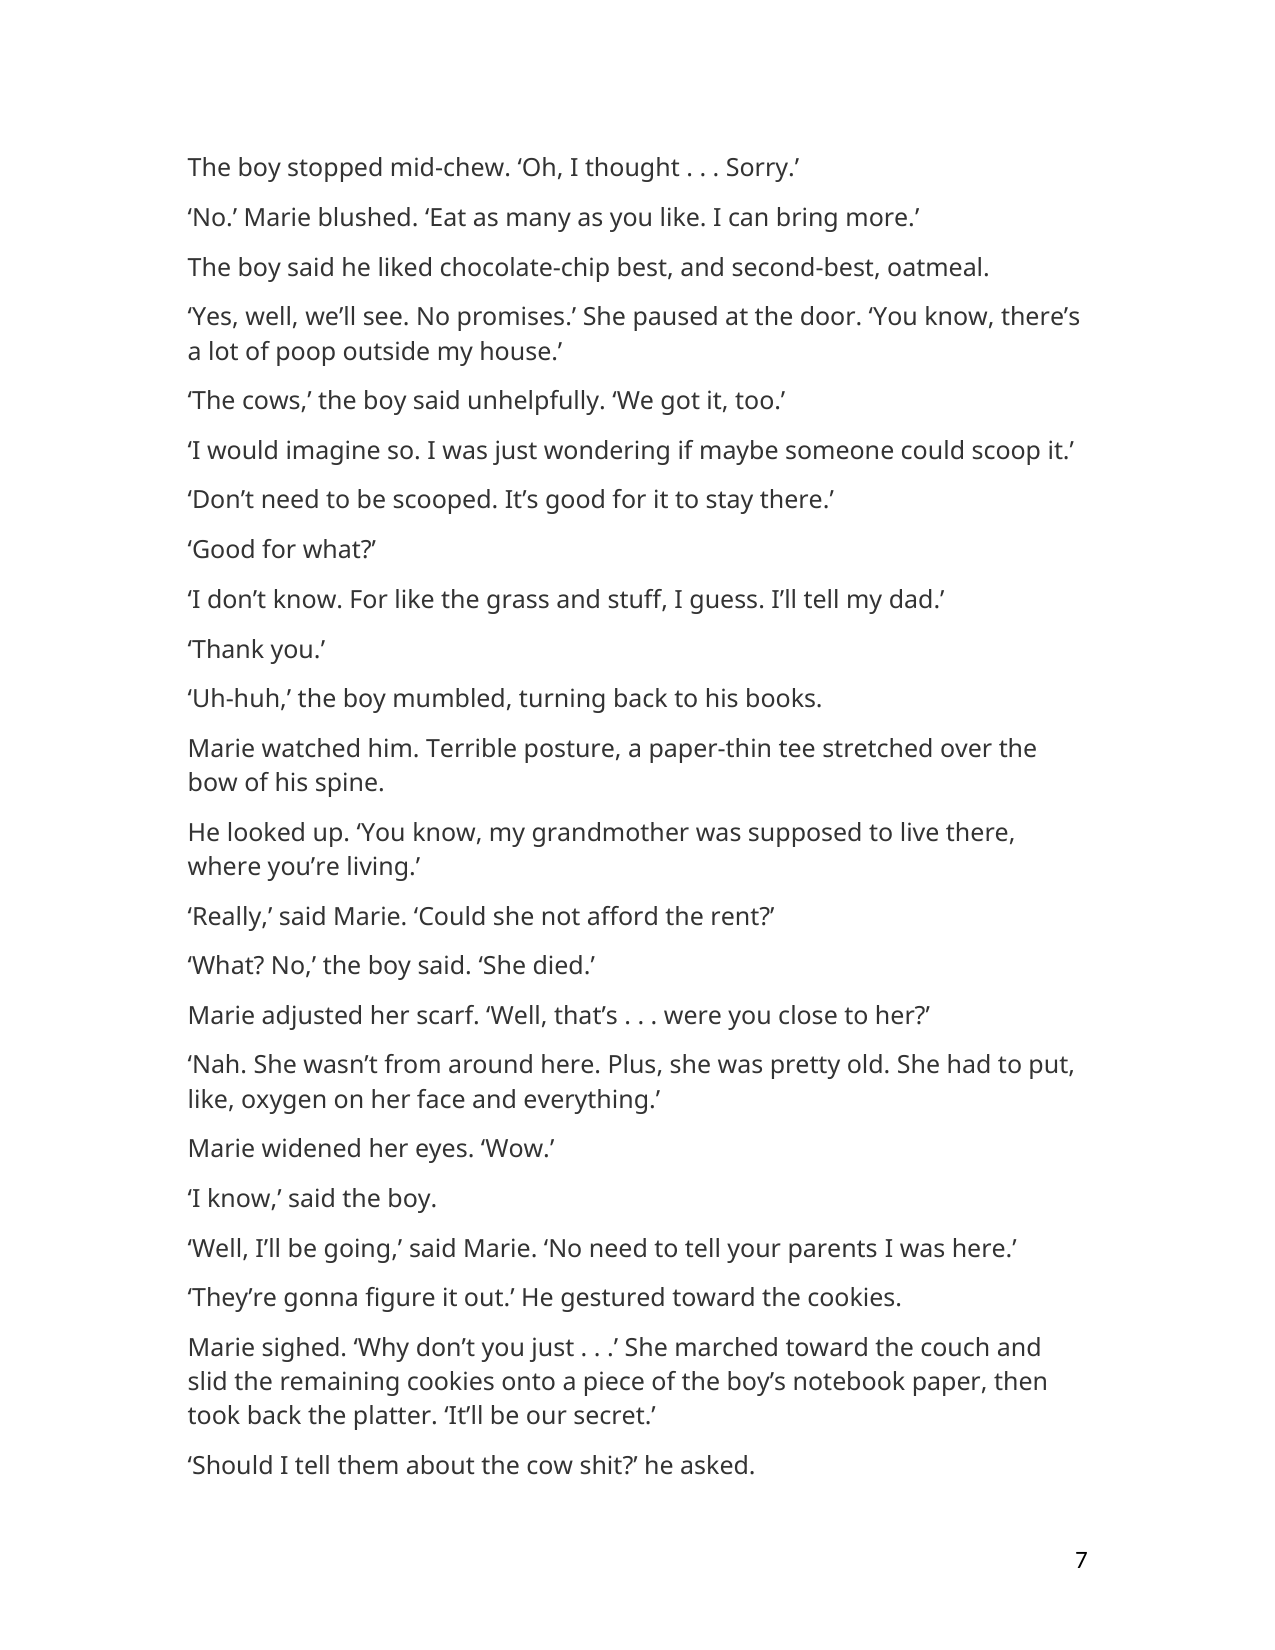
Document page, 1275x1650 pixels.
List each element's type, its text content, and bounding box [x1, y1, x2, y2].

text Marie sighed. ‘Why don’t you just . . .’ She marched toward the couch and slid the remaining cookies onto a piece of the boy’s notebook paper, then took back the platter. ‘It’ll be our secret.’ [187, 1330, 1087, 1432]
text ‘Uh-huh,’ the boy mumbled, turning back to his books. [187, 681, 1087, 715]
text ‘Well, I’ll be going,’ said Marie. ‘No need to tell your parents I was here.’ [187, 1230, 1087, 1264]
text The boy stopped mid-chew. ‘Oh, I thought . . . Sorry.’ [187, 150, 1087, 184]
text ‘I would imagine so. I was just wondering if maybe someone could scoop it.’ [187, 432, 1087, 467]
text The boy said he liked chocolate-chip best, and second-best, oatmeal. [187, 249, 1087, 283]
text ‘Thank you.’ [187, 631, 1087, 665]
text Marie widened her eyes. ‘Wow.’ [187, 1131, 1087, 1165]
text ‘No.’ Marie blushed. ‘Eat as many as you like. I can bring more.’ [187, 200, 1087, 234]
text ‘The cows,’ the boy said unhelpfully. ‘We got it, too.’ [187, 383, 1087, 417]
text ‘I know,’ said the boy. [187, 1181, 1087, 1215]
text Marie watched him. Terrible posture, a paper-thin tee stretched over the bow of his spine. [187, 731, 1087, 799]
text ‘They’re gonna figure it out.’ He gestured toward the cookies. [187, 1280, 1087, 1314]
text ‘Really,’ said Marie. ‘Could she not afford the rent?’ [187, 898, 1087, 932]
text ‘What? No,’ the boy said. ‘She died.’ [187, 948, 1087, 982]
text ‘Good for what?’ [187, 532, 1087, 566]
text Marie adjusted her scarf. ‘Well, that’s . . . were you close to her?’ [187, 997, 1087, 1032]
text ‘Yes, well, we’ll see. No promises.’ She paused at the door. ‘You know, there’s a lot of poop outside my house.’ [187, 299, 1087, 367]
text He looked up. ‘You know, my grandmother was supposed to live there, where you’re living.’ [187, 814, 1087, 882]
text ‘Don’t need to be scooped. It’s good for it to stay there.’ [187, 482, 1087, 516]
text ‘I don’t know. For like the grass and stuff, I guess. I’ll tell my dad.’ [187, 582, 1087, 616]
text ‘Nah. She wasn’t from around here. Plus, she was pretty old. She had to put, like, oxygen on her face and everything.’ [187, 1047, 1087, 1115]
text ‘Should I tell them about the cow shit?’ he asked. [187, 1447, 1087, 1482]
